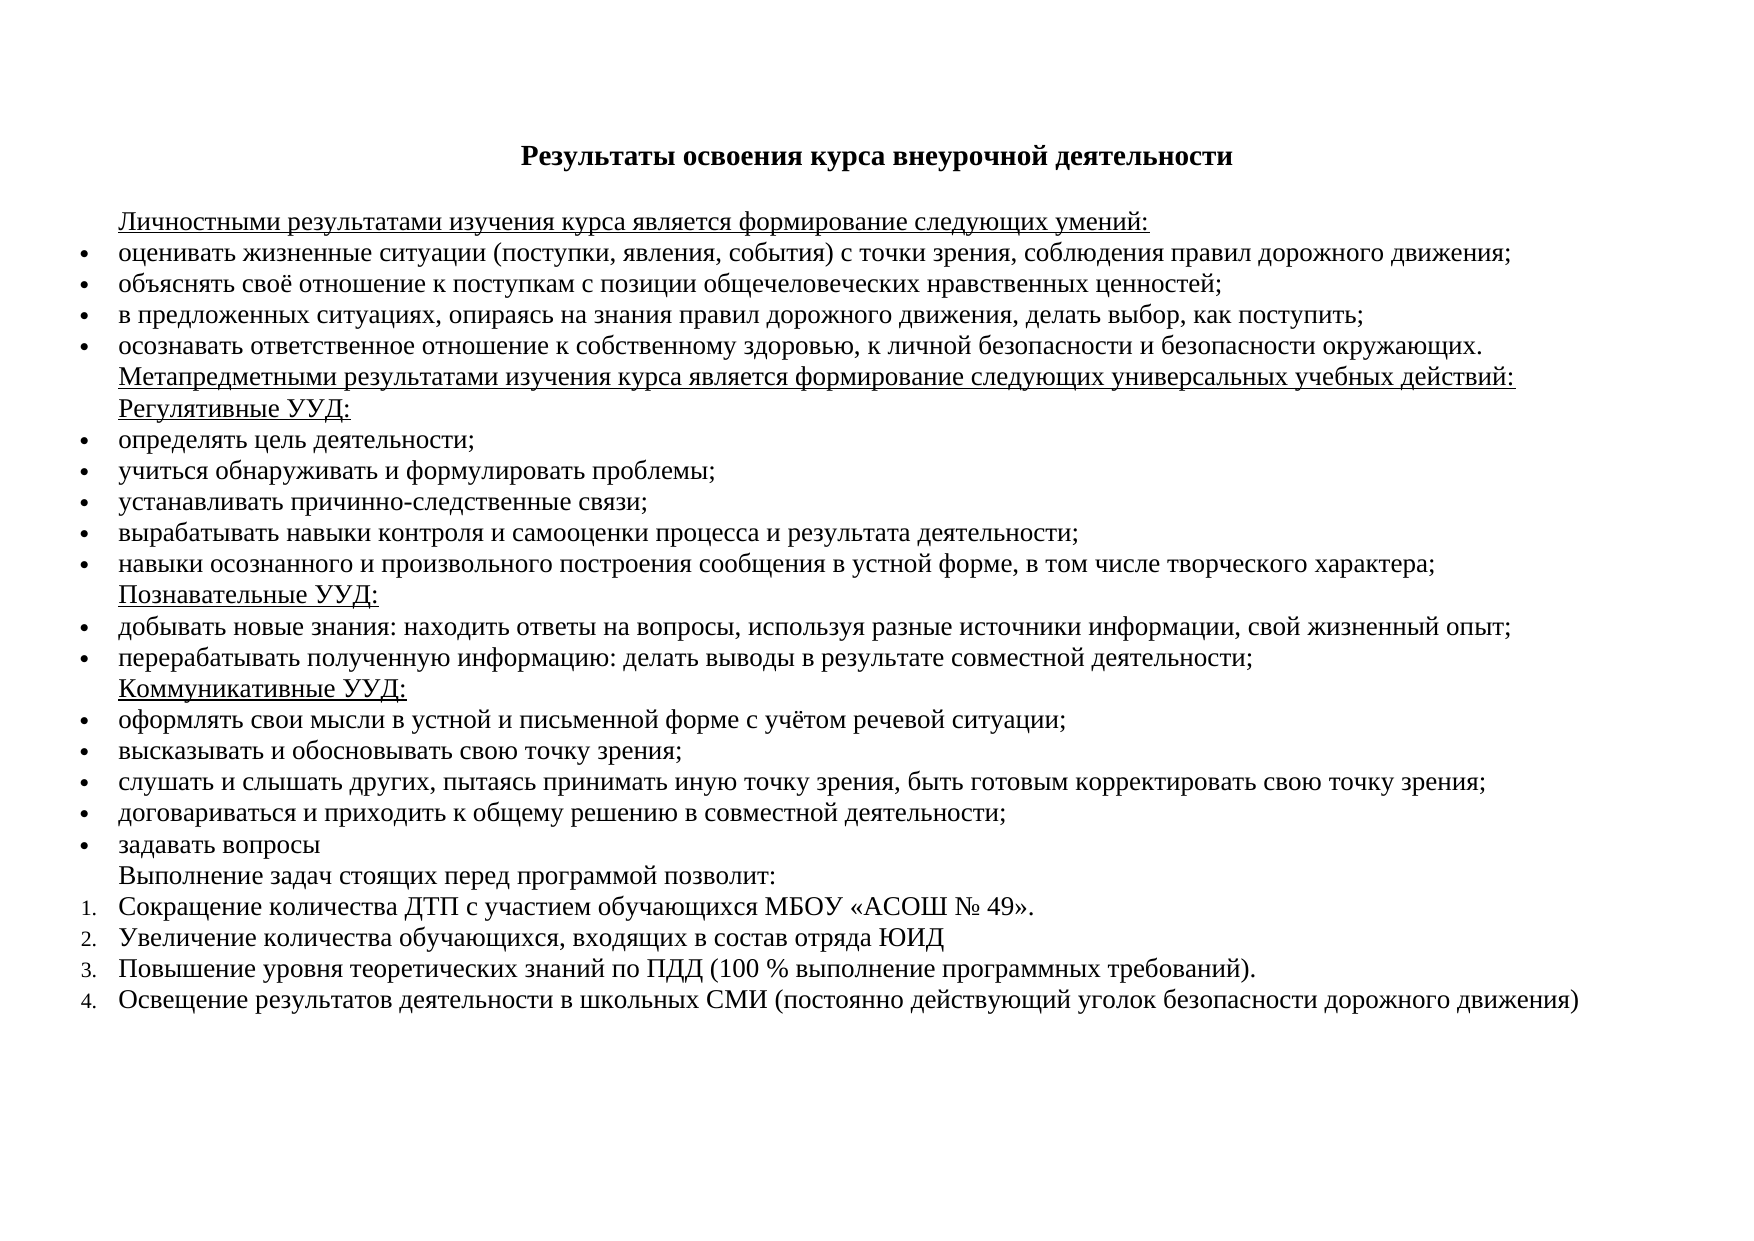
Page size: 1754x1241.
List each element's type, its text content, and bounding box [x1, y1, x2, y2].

list определять цель деятельности; [81, 423, 1636, 454]
list оформлять свои мысли в устной и письменной форме с учётом речевой ситуации; [81, 703, 1636, 734]
list вырабатывать навыки контроля и самооценки процесса и результата деятельности; [81, 516, 1636, 547]
list Повышение уровня теоретических знаний по ПДД (100 % выполнение программных требований). [81, 952, 1636, 983]
text Метапредметными результатами изучения курса является формирование следующих универсальных учебных действий: [118, 361, 1636, 392]
list учиться обнаруживать и формулировать проблемы; [81, 454, 1636, 485]
list Освещение результатов деятельности в школьных СМИ (постоянно действующий уголок безопасности дорожного движения) [81, 983, 1636, 1014]
list устанавливать причинно-следственные связи; [81, 485, 1636, 516]
text Результаты освоения курса внеурочной деятельности [118, 138, 1636, 171]
text Личностными результатами изучения курса является формирование следующих умений: [118, 205, 1636, 236]
text Регулятивные УУД: [118, 392, 1636, 423]
list навыки осознанного и произвольного построения сообщения в устной форме, в том числе творческого характера; [81, 547, 1636, 578]
list слушать и слышать других, пытаясь принимать иную точку зрения, быть готовым корректировать свою точку зрения; [81, 765, 1636, 797]
text Коммуникативные УУД: [118, 672, 1636, 703]
list Сокращение количества ДТП с участием обучающихся МБОУ «АСОШ № 49». [81, 890, 1636, 921]
list оценивать жизненные ситуации (поступки, явления, события) с точки зрения, соблюдения правил дорожного движения; [81, 236, 1636, 267]
list осознавать ответственное отношение к собственному здоровью, к личной безопасности и безопасности окружающих. [81, 329, 1636, 361]
list задавать вопросы [81, 828, 1636, 859]
list перерабатывать полученную информацию: делать выводы в результате совместной деятельности; [81, 641, 1636, 672]
list договариваться и приходить к общему решению в совместной деятельности; [81, 797, 1636, 828]
list Увеличение количества обучающихся, входящих в состав отряда ЮИД [81, 921, 1636, 952]
text Познавательные УУД: [118, 578, 1636, 610]
list в предложенных ситуациях, опираясь на знания правил дорожного движения, делать выбор, как поступить; [81, 298, 1636, 329]
text Выполнение задач стоящих перед программой позволит: [118, 859, 1636, 890]
list добывать новые знания: находить ответы на вопросы, используя разные источники информации, свой жизненный опыт; [81, 610, 1636, 641]
list объяснять своё отношение к поступкам с позиции общечеловеческих нравственных ценностей; [81, 267, 1636, 298]
list высказывать и обосновывать свою точку зрения; [81, 734, 1636, 765]
